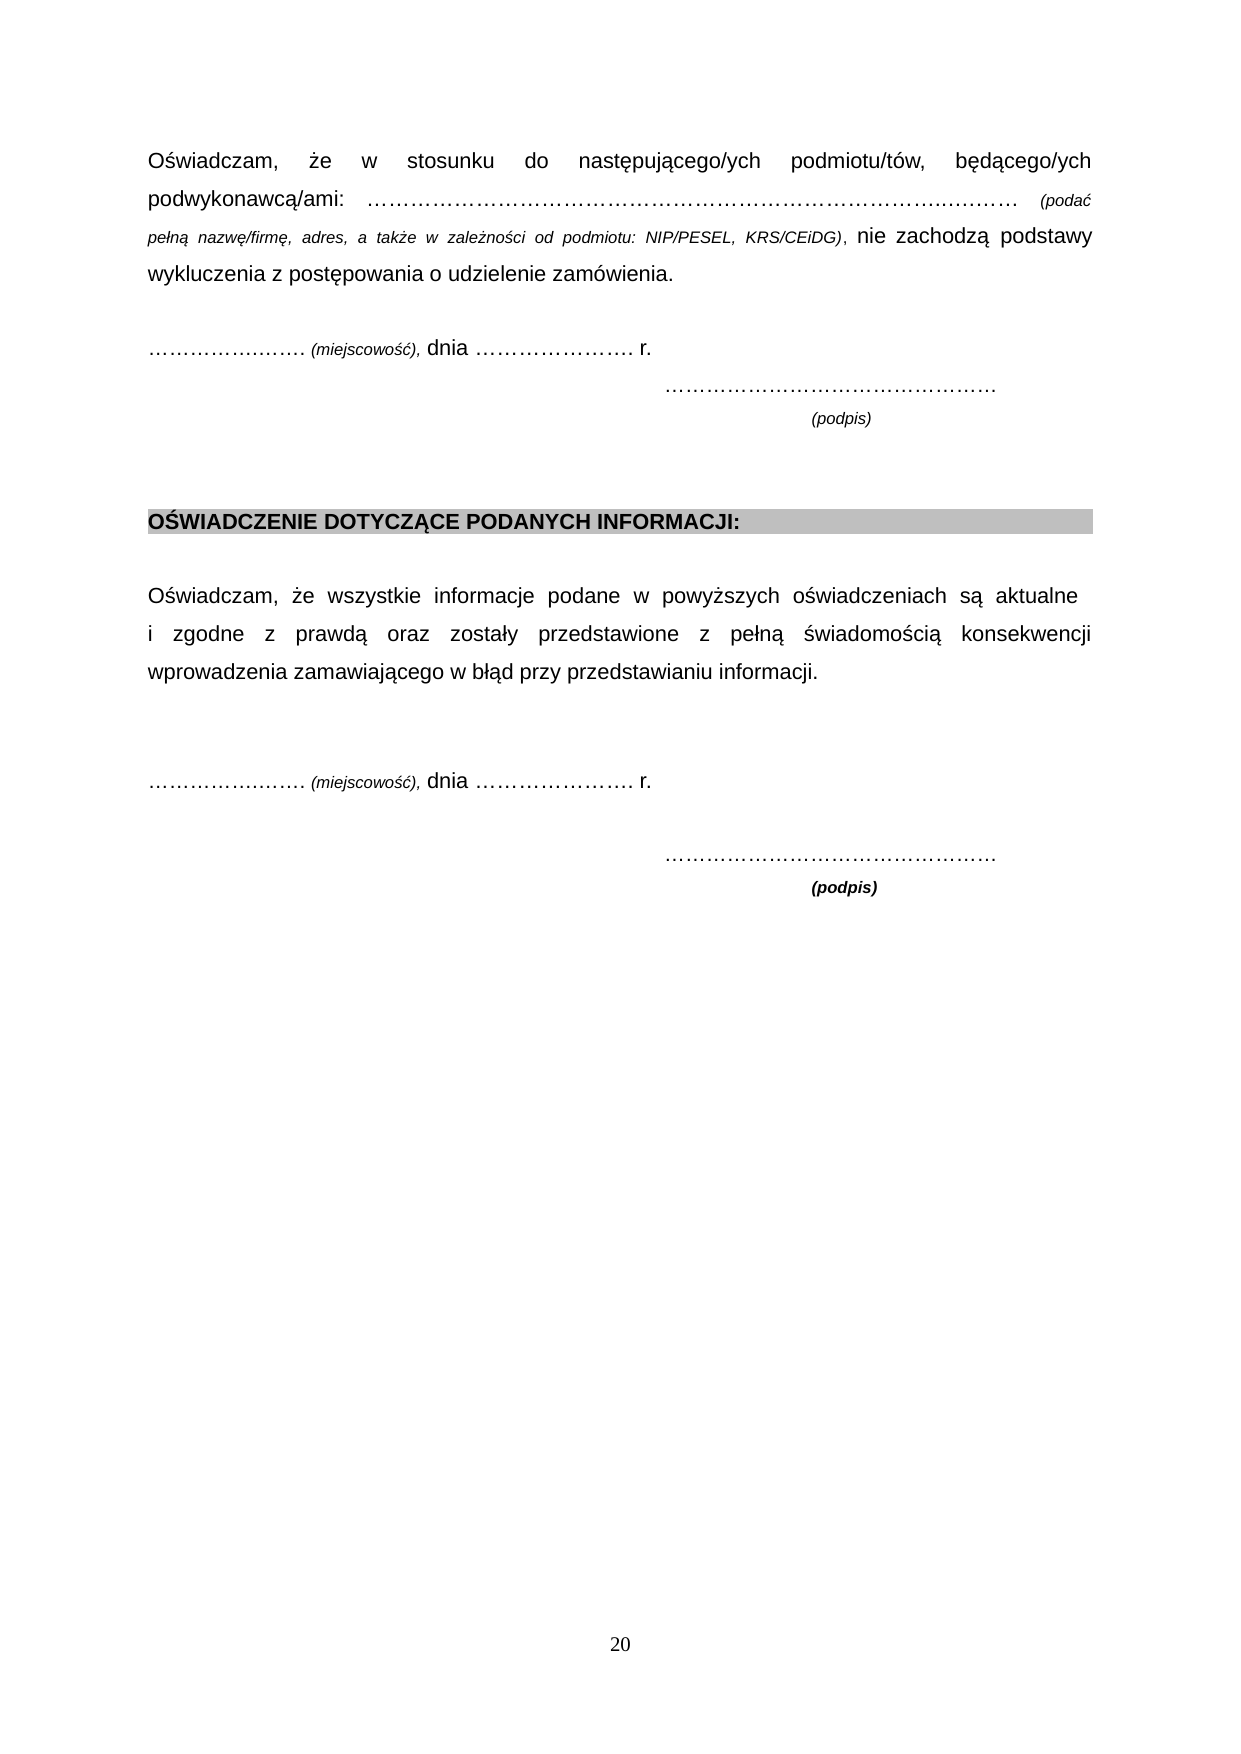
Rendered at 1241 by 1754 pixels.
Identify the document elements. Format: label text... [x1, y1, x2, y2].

text …………….……. (miejscowość), dnia …………………. r. [148, 768, 1093, 793]
text OŚWIADCZENIE DOTYCZĄCE PODANYCH INFORMACJI: [148, 509, 1093, 534]
text …………….……. (miejscowość), dnia …………………. r. [148, 335, 1093, 360]
text ………………………………………… [148, 842, 1093, 866]
text (podpis) [738, 878, 1093, 897]
text (podpis) [738, 408, 1093, 428]
text Oświadczam, że wszystkie informacje podane w powyższych oświadczeniach są aktualne i zgodne z prawdą oraz zostały przedstawione z pełną świadomością konsekwencji wprowadzenia zamawiającego w błąd przy przedstawianiu informacji. [148, 583, 1093, 684]
text Oświadczam, że w stosunku do następującego/ych podmiotu/tów, będącego/ych podwykonawcą/ami: ……………………………………………………………………..….…… (podać pełną nazwę/firmę, adres, a także w zależności od podmiotu: NIP/PESEL, KRS/CEiDG), nie zachodzą podstawy wykluczenia z postępowania o udzielenie zamówienia. [148, 148, 1093, 286]
text ………………………………………… [148, 373, 1093, 397]
